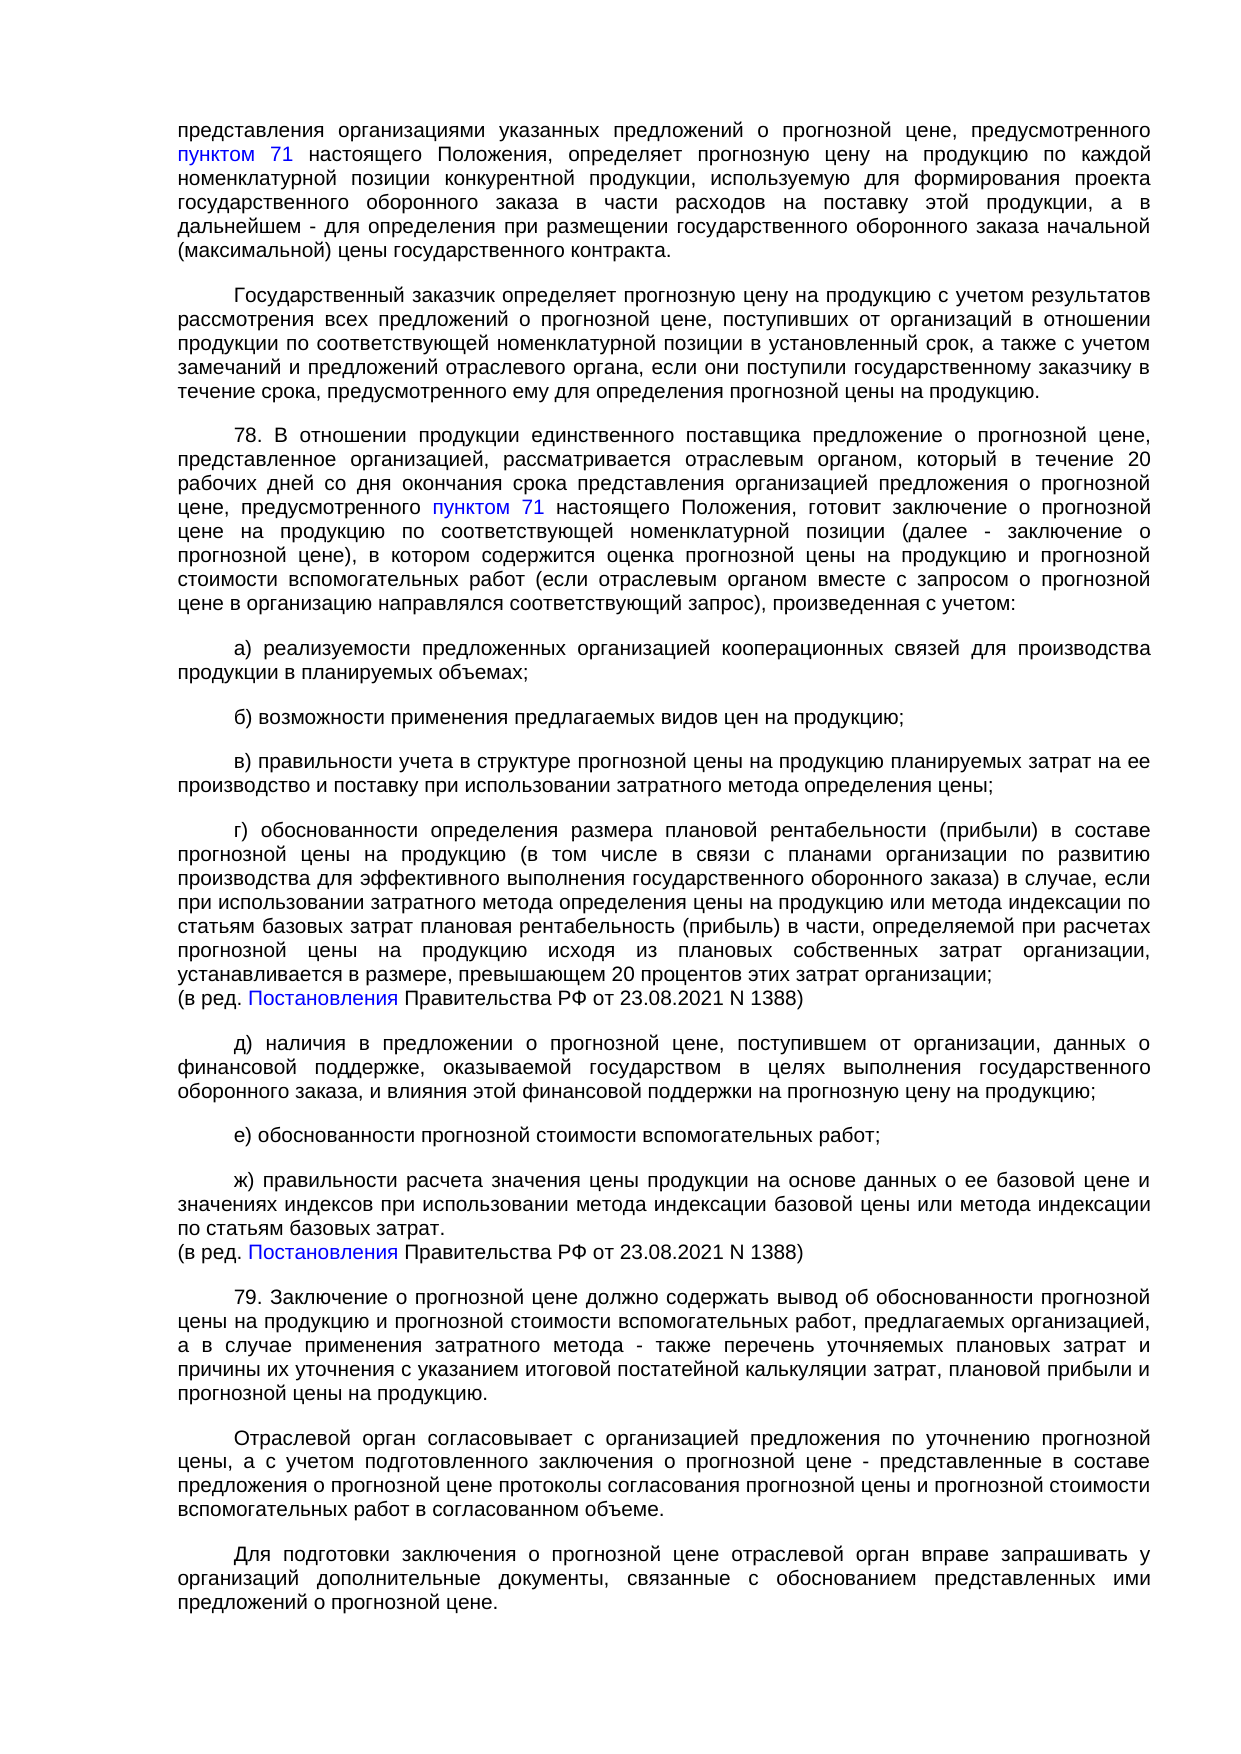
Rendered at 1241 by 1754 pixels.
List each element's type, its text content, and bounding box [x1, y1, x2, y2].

text б) возможности применения предлагаемых видов цен на продукцию; [177, 704, 1152, 728]
text Для подготовки заключения о прогнозной цене отраслевой орган вправе запрашивать у организаций дополнительные документы, связанные с обоснованием представленных ими предложений о прогнозной цене. [177, 1542, 1152, 1614]
text д) наличия в предложении о прогнозной цене, поступившем от организации, данных о финансовой поддержке, оказываемой государством в целях выполнения государственного оборонного заказа, и влияния этой финансовой поддержки на прогнозную цену на продукцию; [177, 1031, 1152, 1102]
text 78. В отношении продукции единственного поставщика предложение о прогнозной цене, представленное организацией, рассматривается отраслевым органом, который в течение 20 рабочих дней со дня окончания срока представления организацией предложения о прогнозной цене, предусмотренного пунктом 71 настоящего Положения, готовит заключение о прогнозной цене на продукцию по соответствующей номенклатурной позиции (далее - заключение о прогнозной цене), в котором содержится оценка прогнозной цены на продукцию и прогнозной стоимости вспомогательных работ (если отраслевым органом вместе с запросом о прогнозной цене в организацию направлялся соответствующий запрос), произведенная с учетом: [177, 423, 1152, 615]
text ж) правильности расчета значения цены продукции на основе данных о ее базовой цене и значениях индексов при использовании метода индексации базовой цены или метода индексации по статьям базовых затрат. [177, 1168, 1152, 1240]
text а) реализуемости предложенных организацией кооперационных связей для производства продукции в планируемых объемах; [177, 636, 1152, 684]
text (в ред. Постановления Правительства РФ от 23.08.2021 N 1388) [177, 1240, 1152, 1264]
text (в ред. Постановления Правительства РФ от 23.08.2021 N 1388) [177, 986, 1152, 1010]
text 79. Заключение о прогнозной цене должно содержать вывод об обоснованности прогнозной цены на продукцию и прогнозной стоимости вспомогательных работ, предлагаемых организацией, а в случае применения затратного метода - также перечень уточняемых плановых затрат и причины их уточнения с указанием итоговой постатейной калькуляции затрат, плановой прибыли и прогнозной цены на продукцию. [177, 1285, 1152, 1404]
text Государственный заказчик определяет прогнозную цену на продукцию с учетом результатов рассмотрения всех предложений о прогнозной цене, поступивших от организаций в отношении продукции по соответствующей номенклатурной позиции в установленный срок, а также с учетом замечаний и предложений отраслевого органа, если они поступили государственному заказчику в течение срока, предусмотренного ему для определения прогнозной цены на продукцию. [177, 283, 1152, 402]
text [177, 118, 1152, 262]
text е) обоснованности прогнозной стоимости вспомогательных работ; [177, 1123, 1152, 1147]
text в) правильности учета в структуре прогнозной цены на продукцию планируемых затрат на ее производство и поставку при использовании затратного метода определения цены; [177, 749, 1152, 797]
text г) обоснованности определения размера плановой рентабельности (прибыли) в составе прогнозной цены на продукцию (в том числе в связи с планами организации по развитию производства для эффективного выполнения государственного оборонного заказа) в случае, если при использовании затратного метода определения цены на продукцию или метода индексации по статьям базовых затрат плановая рентабельность (прибыль) в части, определяемой при расчетах прогнозной цены на продукцию исходя из плановых собственных затрат организации, устанавливается в размере, превышающем 20 процентов этих затрат организации; [177, 818, 1152, 986]
text Отраслевой орган согласовывает с организацией предложения по уточнению прогнозной цены, а с учетом подготовленного заключения о прогнозной цене - представленные в составе предложения о прогнозной цене протоколы согласования прогнозной цены и прогнозной стоимости вспомогательных работ в согласованном объеме. [177, 1425, 1152, 1521]
